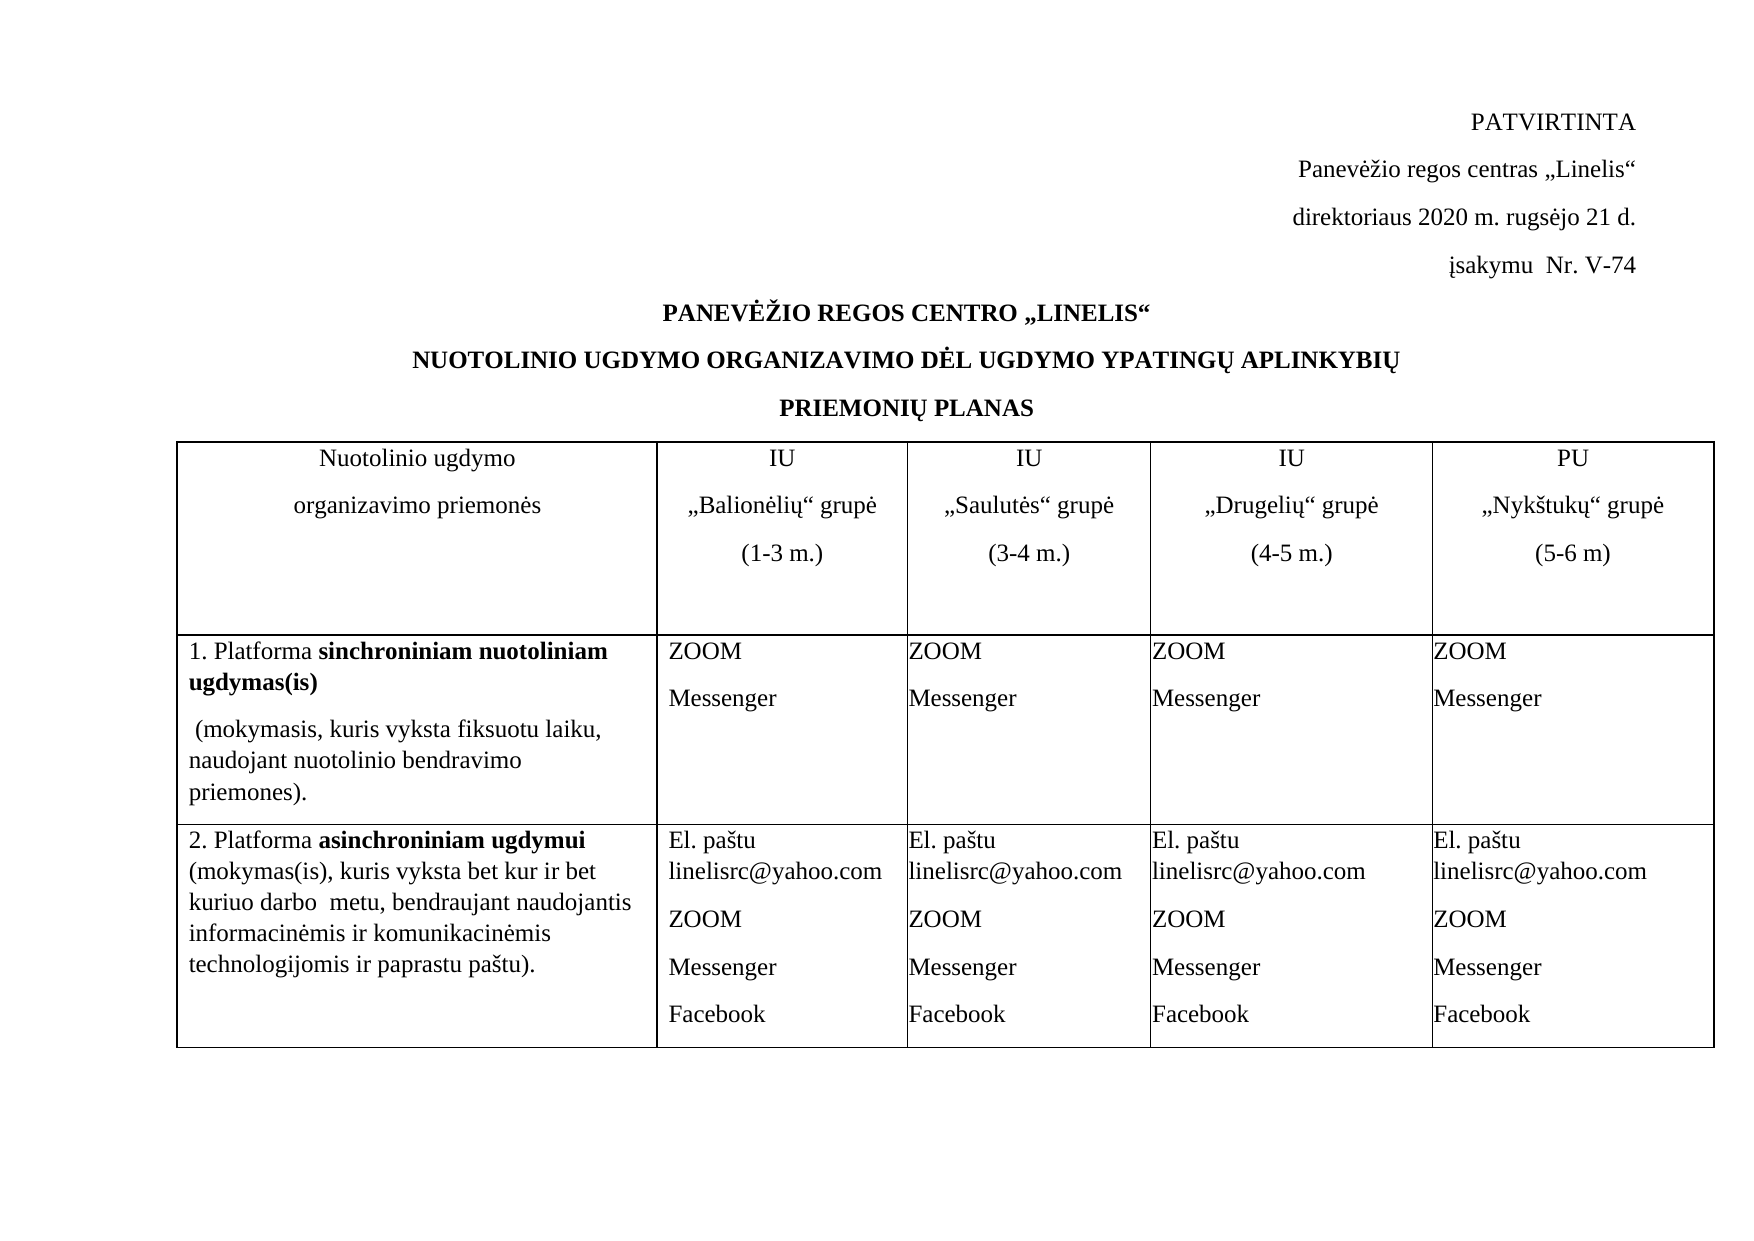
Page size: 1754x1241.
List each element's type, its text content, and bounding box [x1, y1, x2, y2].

table_header IU „Drugelių“ grupė (4-5 m.) [1151, 443, 1432, 634]
text direktoriaus 2020 m. rugsėjo 21 d. [177, 202, 1636, 231]
text PATVIRTINTA [177, 107, 1636, 136]
table_cell El. paštu linelisrc@yahoo.com ZOOM Messenger Facebook [1433, 825, 1713, 1047]
table_cell 2. Platforma asinchroniniam ugdymui (mokymas(is), kuris vyksta bet kur ir bet kuriuo darbo metu, bendraujant naudojantis informacinėmis ir komunikacinėmis technologijomis ir paprastu paštu). [178, 825, 656, 1047]
table_header PU „Nykštukų“ grupė (5-6 m) [1433, 443, 1713, 634]
text PRIEMONIŲ PLANAS [177, 393, 1636, 422]
table_header IU „Balionėlių“ grupė (1-3 m.) [658, 443, 907, 634]
table_cell El. paštu linelisrc@yahoo.com ZOOM Messenger Facebook [1151, 825, 1432, 1047]
table_cell 1. Platforma sinchroniniam nuotoliniam ugdymas(is) (mokymasis, kuris vyksta fiksuotu laiku, naudojant nuotolinio bendravimo priemones). [178, 636, 656, 824]
text Panevėžio regos centras „Linelis“ [177, 154, 1636, 183]
table_cell El. paštu linelisrc@yahoo.com ZOOM Messenger Facebook [908, 825, 1150, 1047]
text NUOTOLINIO UGDYMO ORGANIZAVIMO DĖL UGDYMO YPATINGŲ APLINKYBIŲ [177, 345, 1636, 374]
table_cell ZOOM Messenger [658, 636, 907, 824]
table_cell ZOOM Messenger [908, 636, 1150, 824]
table_header Nuotolinio ugdymo organizavimo priemonės [178, 443, 656, 634]
table_cell ZOOM Messenger [1151, 636, 1432, 824]
table_cell ZOOM Messenger [1433, 636, 1713, 824]
text įsakymu Nr. V-74 [177, 250, 1636, 279]
table_header IU „Saulutės“ grupė (3-4 m.) [908, 443, 1150, 634]
text PANEVĖŽIO REGOS CENTRO „LINELIS“ [177, 298, 1636, 326]
table_cell El. paštu linelisrc@yahoo.com ZOOM Messenger Facebook [658, 825, 907, 1047]
